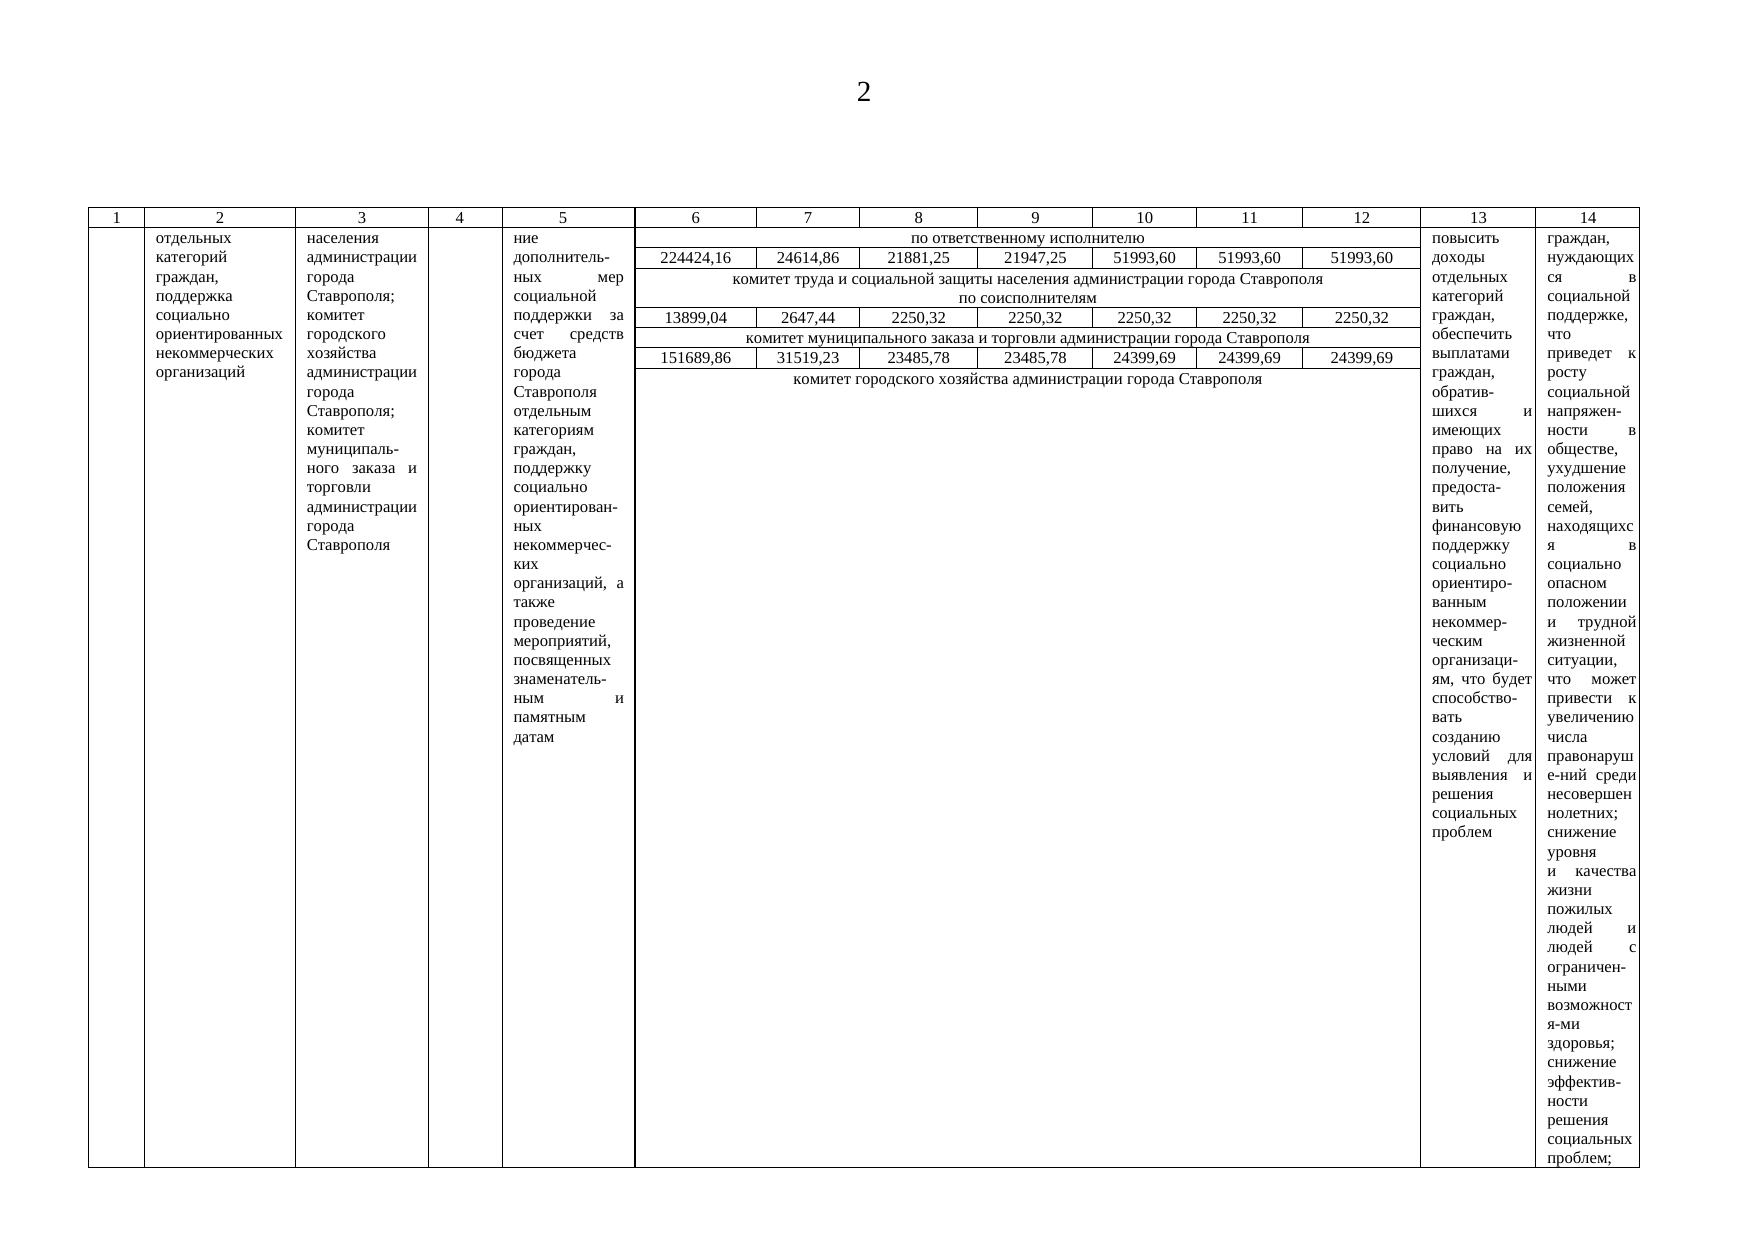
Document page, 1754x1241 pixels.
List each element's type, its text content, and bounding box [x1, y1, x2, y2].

table_cell 51993,60 [1093, 248, 1196, 267]
table_header 5 [503, 208, 634, 227]
table_cell 23485,78 [978, 348, 1092, 367]
table_header 6 [636, 208, 756, 227]
table_cell 2250,32 [1303, 308, 1420, 327]
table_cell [636, 228, 1420, 247]
table_cell 2647,44 [757, 308, 859, 327]
table_cell 224424,16 [636, 248, 756, 267]
table_header 11 [1197, 208, 1302, 227]
table_cell 24399,69 [1197, 348, 1302, 367]
table_header 12 [1303, 208, 1420, 227]
table_header 2 [145, 208, 295, 227]
table_cell 151689,86 [636, 348, 756, 367]
table_cell 2250,32 [1197, 308, 1302, 327]
table_cell 2250,32 [860, 308, 977, 327]
table_header 10 [1093, 208, 1196, 227]
table_header 14 [1536, 208, 1639, 227]
table_cell 31519,23 [757, 348, 859, 367]
table_cell 24399,69 [1303, 348, 1420, 367]
table_cell 21881,25 [860, 248, 977, 267]
table_cell 51993,60 [1303, 248, 1420, 267]
table_cell 2250,32 [1093, 308, 1196, 327]
table_cell комитет муниципального заказа и торговли администрации города Ставрополя [636, 328, 1420, 347]
table_cell комитет труда и социальной защиты населения администрации города Ставрополя по соисполнителям [636, 269, 1420, 307]
table_header 8 [860, 208, 977, 227]
table_header 9 [978, 208, 1092, 227]
table_header 3 [296, 208, 428, 227]
table_cell 24614,86 [757, 248, 859, 267]
table_cell 23485,78 [860, 348, 977, 367]
table_cell 2250,32 [978, 308, 1092, 327]
table_header 7 [757, 208, 859, 227]
table_cell 51993,60 [1197, 248, 1302, 267]
table_cell 21947,25 [978, 248, 1092, 267]
table_cell 13899,04 [636, 308, 756, 327]
table_header 1 [89, 208, 144, 227]
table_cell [636, 369, 1420, 1167]
table_cell 24399,69 [1093, 348, 1196, 367]
table_header 4 [429, 208, 502, 227]
table_header 13 [1421, 208, 1535, 227]
